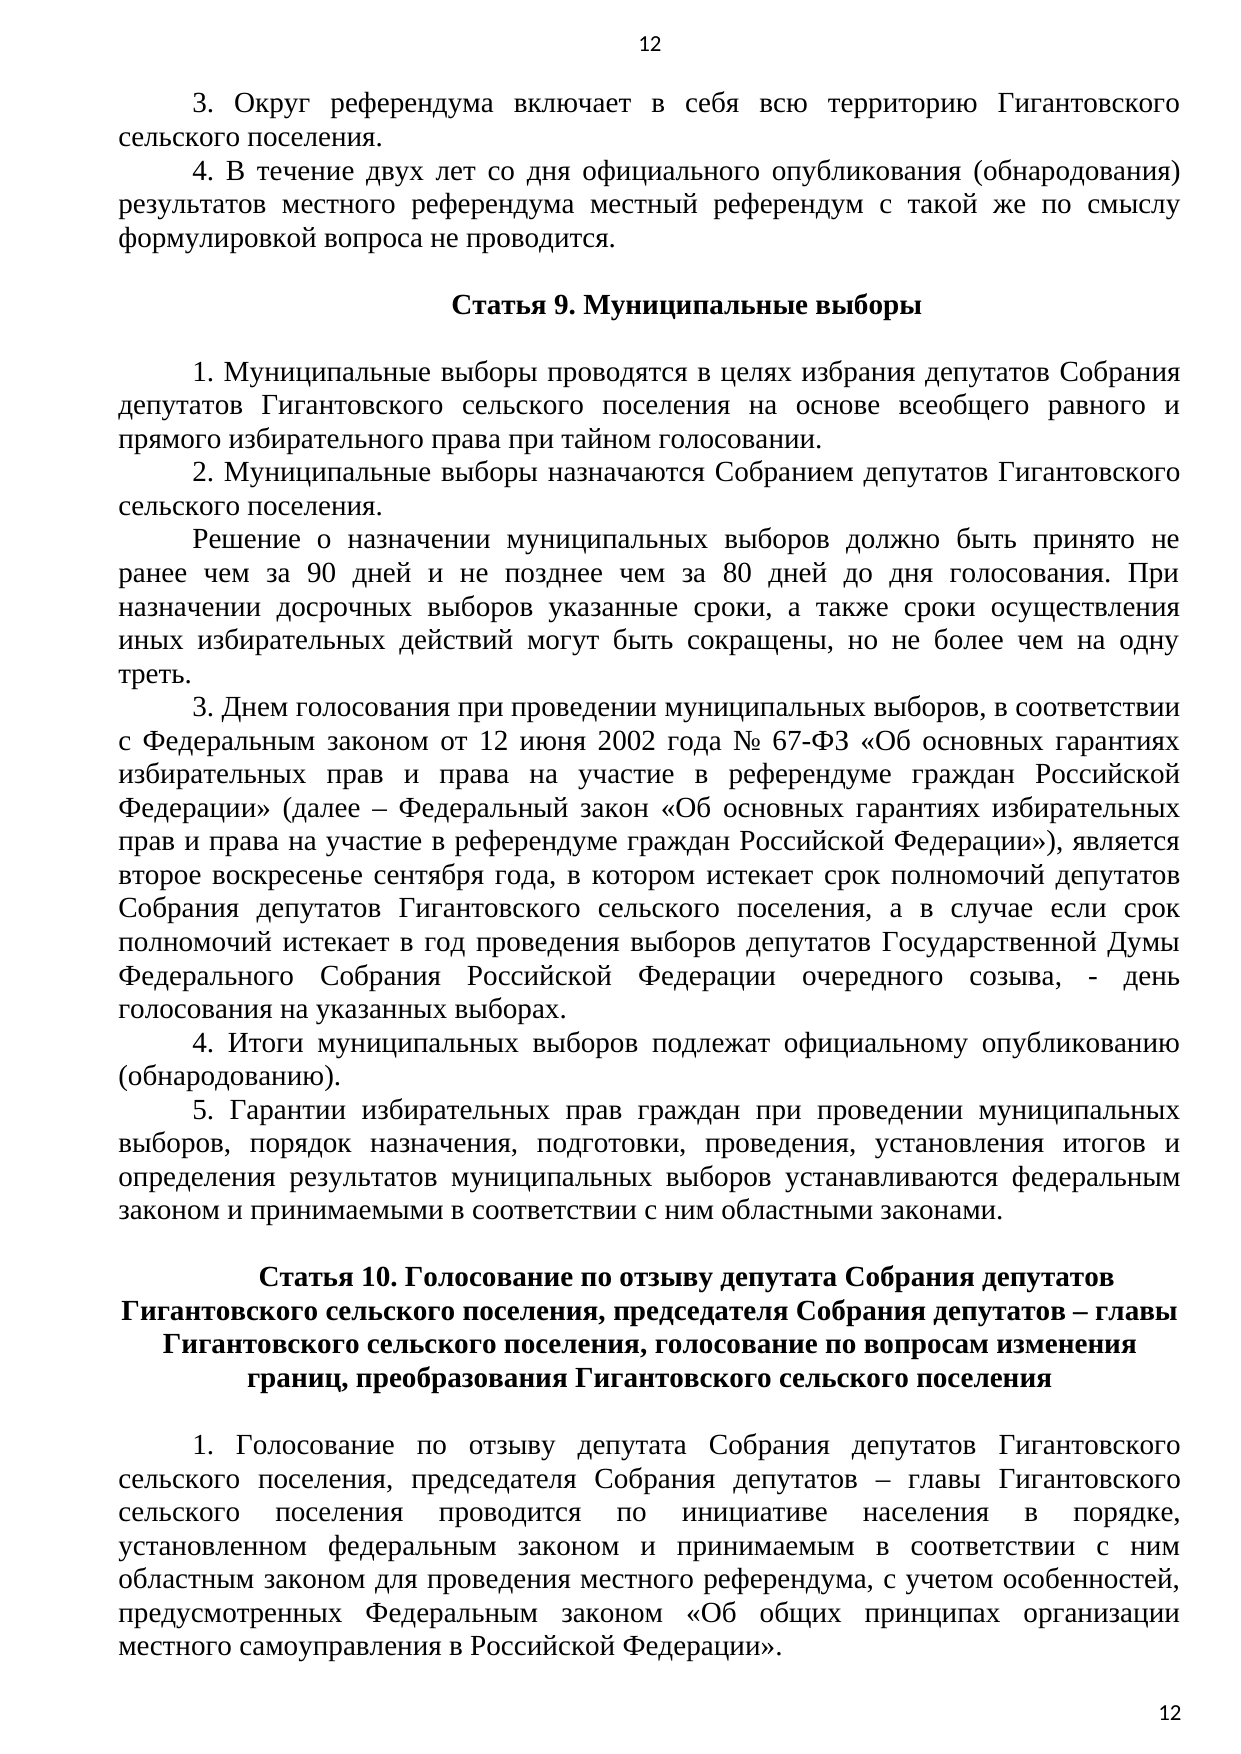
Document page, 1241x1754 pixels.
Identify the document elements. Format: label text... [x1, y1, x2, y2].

text 5. Гарантии избирательных прав граждан при проведении муниципальных выборов, порядок назначения, подготовки, проведения, установления итогов и определения результатов муниципальных выборов устанавливаются федеральным законом и принимаемыми в соответствии с ним областными законами. [118, 1092, 1181, 1226]
text 1. Муниципальные выборы проводятся в целях избрания депутатов Собрания депутатов Гигантовского сельского поселения на основе всеобщего равного и прямого избирательного права при тайном голосовании. [118, 354, 1181, 454]
text 3. Днем голосования при проведении муниципальных выборов, в соответствии с Федеральным законом от 12 июня 2002 года № 67-ФЗ «Об основных гарантиях избирательных прав и права на участие в референдуме граждан Российской Федерации» (далее – Федеральный закон «Об основных гарантиях избирательных прав и права на участие в референдуме граждан Российской Федерации»), является второе воскресенье сентября года, в котором истекает срок полномочий депутатов Собрания депутатов Гигантовского сельского поселения, а в случае если срок полномочий истекает в год проведения выборов депутатов Государственной Думы Федерального Собрания Российской Федерации очередного созыва, - день голосования на указанных выборах. [118, 689, 1181, 1025]
text Решение о назначении муниципальных выборов должно быть принято не ранее чем за 90 дней и не позднее чем за 80 дней до дня голосования. При назначении досрочных выборов указанные сроки, а также сроки осуществления иных избирательных действий могут быть сокращены, но не более чем на одну треть. [118, 522, 1181, 689]
text 2. Муниципальные выборы назначаются Собранием депутатов Гигантовского сельского поселения. [118, 454, 1181, 522]
text 1. Голосование по отзыву депутата Собрания депутатов Гигантовского сельского поселения, председателя Собрания депутатов – главы Гигантовского сельского поселения проводится по инициативе населения в порядке, установленном федеральным законом и принимаемым в соответствии с ним областным законом для проведения местного референдума, с учетом особенностей, предусмотренных Федеральным законом «Об общих принципах организации местного самоуправления в Российской Федерации». [118, 1427, 1181, 1662]
text 3. Округ референдума включает в себя всю территорию Гигантовского сельского поселения. [118, 86, 1181, 153]
text 4. Итоги муниципальных выборов подлежат официальному опубликованию (обнародованию). [118, 1025, 1181, 1092]
text Статья 9. Муниципальные выборы [118, 287, 1181, 320]
text Статья 10. Голосование по отзыву депутата Собрания депутатов Гигантовского сельского поселения, председателя Собрания депутатов – главы Гигантовского сельского поселения, голосование по вопросам изменения границ, преобразования Гигантовского сельского поселения [118, 1259, 1181, 1394]
text 4. В течение двух лет со дня официального опубликования (обнародования) результатов местного референдума местный референдум с такой же по смыслу формулировкой вопроса не проводится. [118, 153, 1181, 253]
